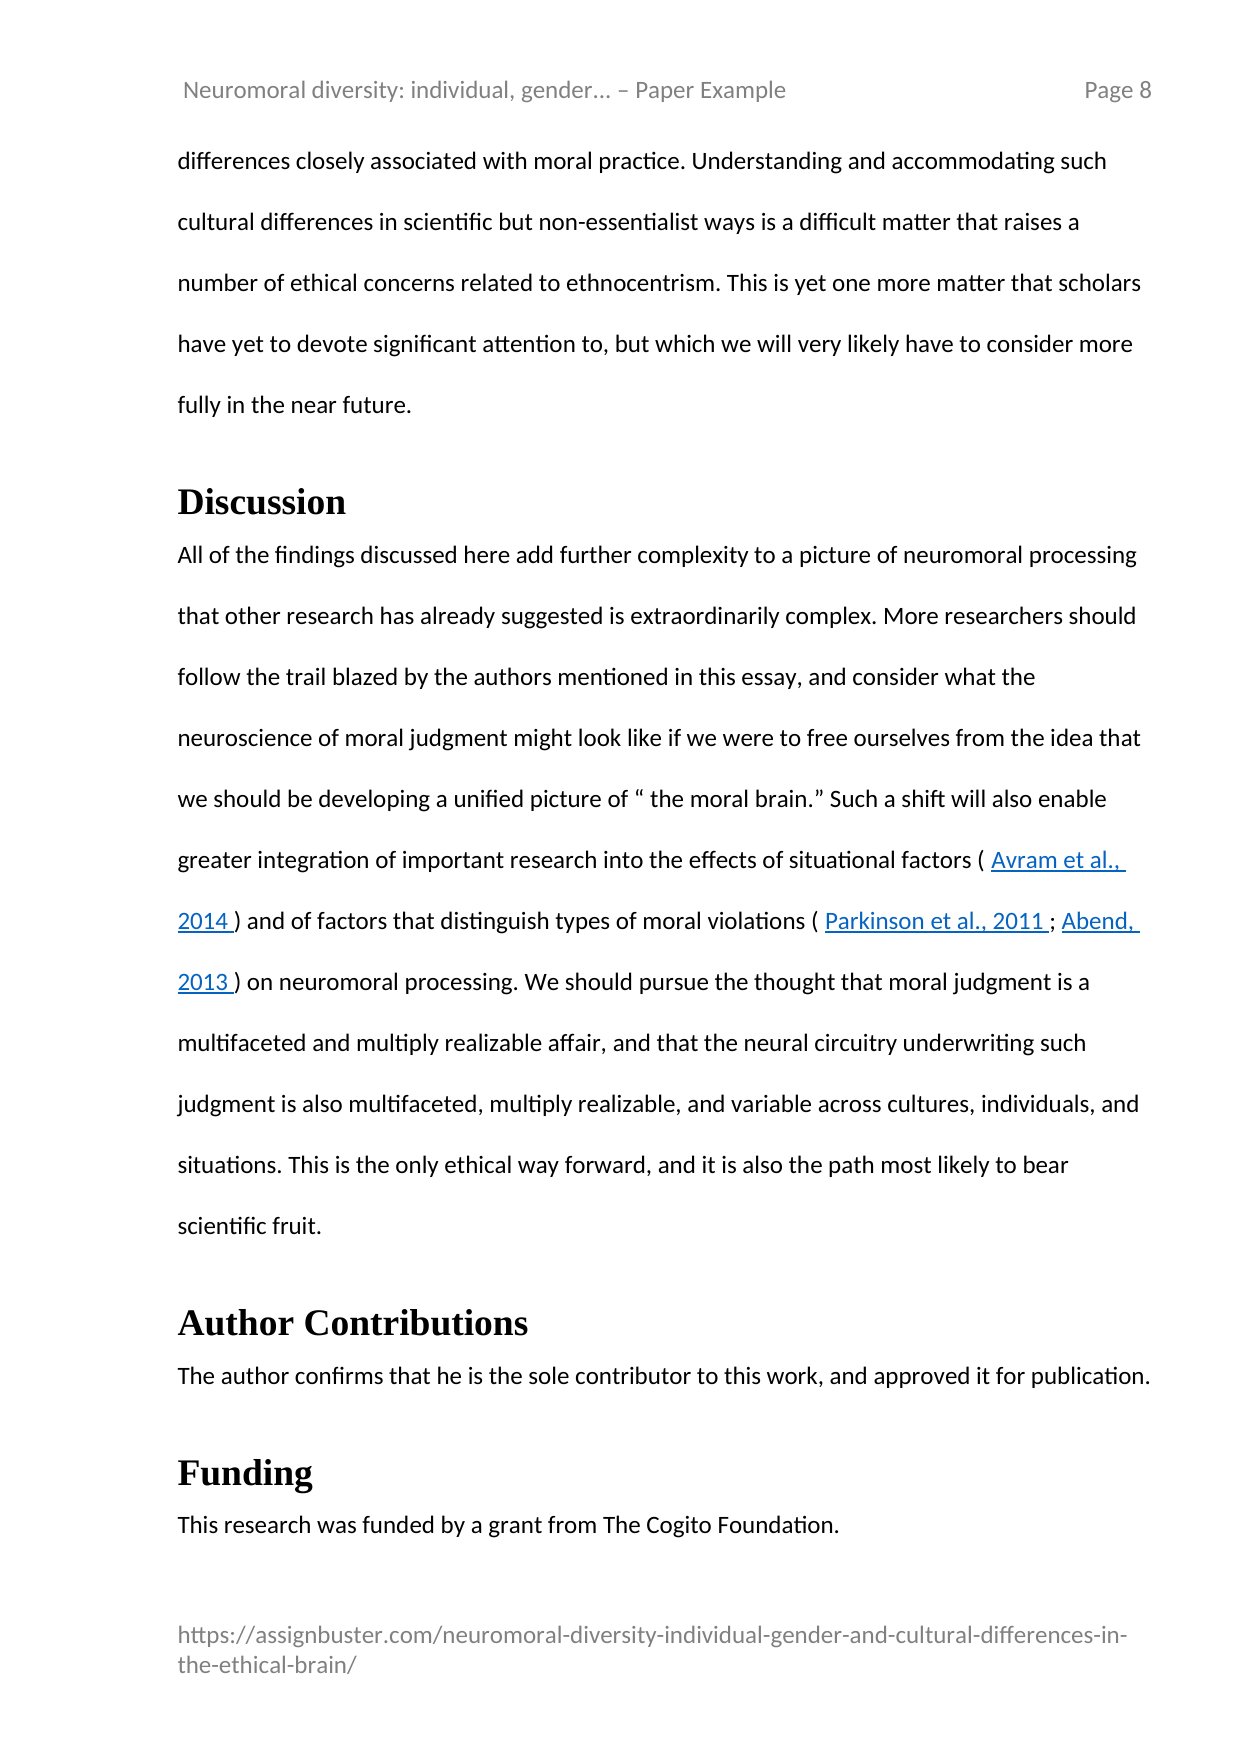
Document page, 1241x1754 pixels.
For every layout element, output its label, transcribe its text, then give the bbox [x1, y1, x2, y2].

subtitle Discussion [177, 480, 1152, 523]
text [177, 145, 1152, 420]
text This research was funded by a grant from The Cogito Foundation. [177, 1509, 1152, 1540]
subtitle Author Contributions [177, 1301, 1152, 1344]
subtitle Funding [177, 1450, 1152, 1493]
text The author confirms that he is the sole contributor to this work, and approved it for publication. [177, 1360, 1152, 1390]
text All of the findings discussed here add further complexity to a picture of neuromoral processing that other research has already suggested is extraordinarily complex. More researchers should follow the trail blazed by the authors mentioned in this essay, and consider what the neuroscience of moral judgment might look like if we were to free ourselves from the idea that we should be developing a unified picture of “ the moral brain.” Such a shift will also enable greater integration of important research into the effects of situational factors ( Avram et al., 2014 ) and of factors that distinguish types of moral violations ( Parkinson et al., 2011 ; Abend, 2013 ) on neuromoral processing. We should pursue the thought that moral judgment is a multifaceted and multiply realizable affair, and that the neural circuitry underwriting such judgment is also multifaceted, multiply realizable, and variable across cultures, individuals, and situations. This is the only ethical way forward, and it is also the path most likely to bear scientific fruit. [177, 539, 1152, 1241]
